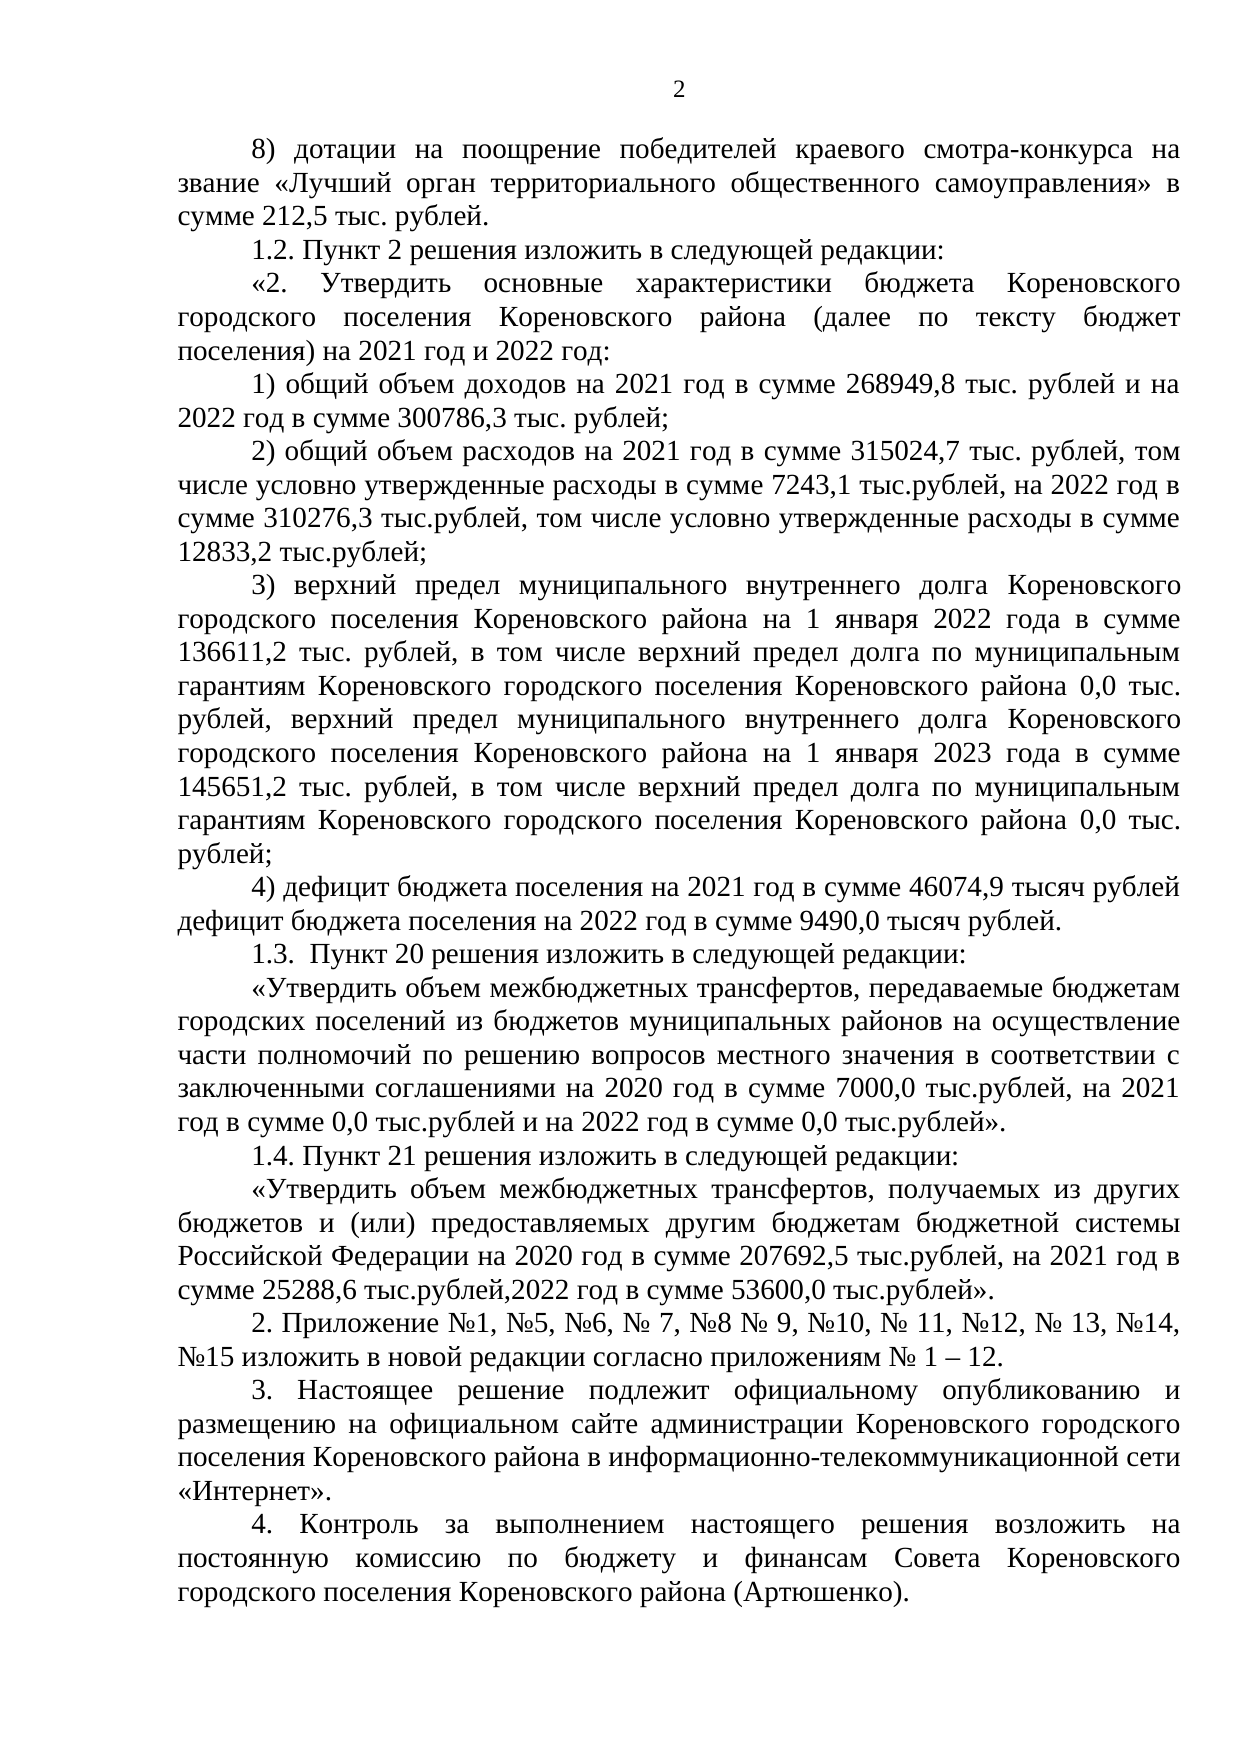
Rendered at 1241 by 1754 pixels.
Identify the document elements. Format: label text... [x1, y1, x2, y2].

text 8) дотации на поощрение победителей краевого смотра-конкурса на звание «Лучший орган территориального общественного самоуправления» в сумме 212,5 тыс. рублей. [177, 131, 1181, 232]
text 3. Настоящее решение подлежит официальному опубликованию и размещению на официальном сайте администрации Кореновского городского поселения Кореновского района в информационно-телекоммуникационной сети «Интернет». [177, 1372, 1181, 1507]
text 1.3. Пункт 20 решения изложить в следующей редакции: [177, 936, 1181, 970]
text 3) верхний предел муниципального внутреннего долга Кореновского городского поселения Кореновского района на 1 января 2022 года в сумме 136611,2 тыс. рублей, в том числе верхний предел долга по муниципальным гарантиям Кореновского городского поселения Кореновского района 0,0 тыс. рублей, верхний предел муниципального внутреннего долга Кореновского городского поселения Кореновского района на 1 января 2023 года в сумме 145651,2 тыс. рублей, в том числе верхний предел долга по муниципальным гарантиям Кореновского городского поселения Кореновского района 0,0 тыс. рублей; [177, 567, 1181, 869]
text «Утвердить объем межбюджетных трансфертов, получаемых из других бюджетов и (или) предоставляемых другим бюджетам бюджетной системы Российской Федерации на 2020 год в сумме 207692,5 тыс.рублей, на 2021 год в сумме 25288,6 тыс.рублей,2022 год в сумме 53600,0 тыс.рублей». [177, 1171, 1181, 1305]
text «2. Утвердить основные характеристики бюджета Кореновского городского поселения Кореновского района (далее по тексту бюджет поселения) на 2021 год и 2022 год: [177, 266, 1181, 366]
text 1.2. Пункт 2 решения изложить в следующей редакции: [177, 232, 1181, 266]
text «Утвердить объем межбюджетных трансфертов, передаваемые бюджетам городских поселений из бюджетов муниципальных районов на осуществление части полномочий по решению вопросов местного значения в соответствии с заключенными соглашениями на 2020 год в сумме 7000,0 тыс.рублей, на 2021 год в сумме 0,0 тыс.рублей и на 2022 год в сумме 0,0 тыс.рублей». [177, 970, 1181, 1138]
text 4. Контроль за выполнением настоящего решения возложить на постоянную комиссию по бюджету и финансам Совета Кореновского городского поселения Кореновского района (Артюшенко). [177, 1507, 1181, 1607]
text 1.4. Пункт 21 решения изложить в следующей редакции: [177, 1138, 1181, 1171]
text 4) дефицит бюджета поселения на 2021 год в сумме 46074,9 тысяч рублей дефицит бюджета поселения на 2022 год в сумме 9490,0 тысяч рублей. [177, 869, 1181, 936]
text 1) общий объем доходов на 2021 год в сумме 268949,8 тыс. рублей и на 2022 год в сумме 300786,3 тыс. рублей; [177, 366, 1181, 433]
text 2) общий объем расходов на 2021 год в сумме 315024,7 тыс. рублей, том числе условно утвержденные расходы в сумме 7243,1 тыс.рублей, на 2022 год в сумме 310276,3 тыс.рублей, том числе условно утвержденные расходы в сумме 12833,2 тыс.рублей; [177, 433, 1181, 567]
text 2. Приложение №1, №5, №6, № 7, №8 № 9, №10, № 11, №12, № 13, №14, №15 изложить в новой редакции согласно приложениям № 1 – 12. [177, 1305, 1181, 1372]
